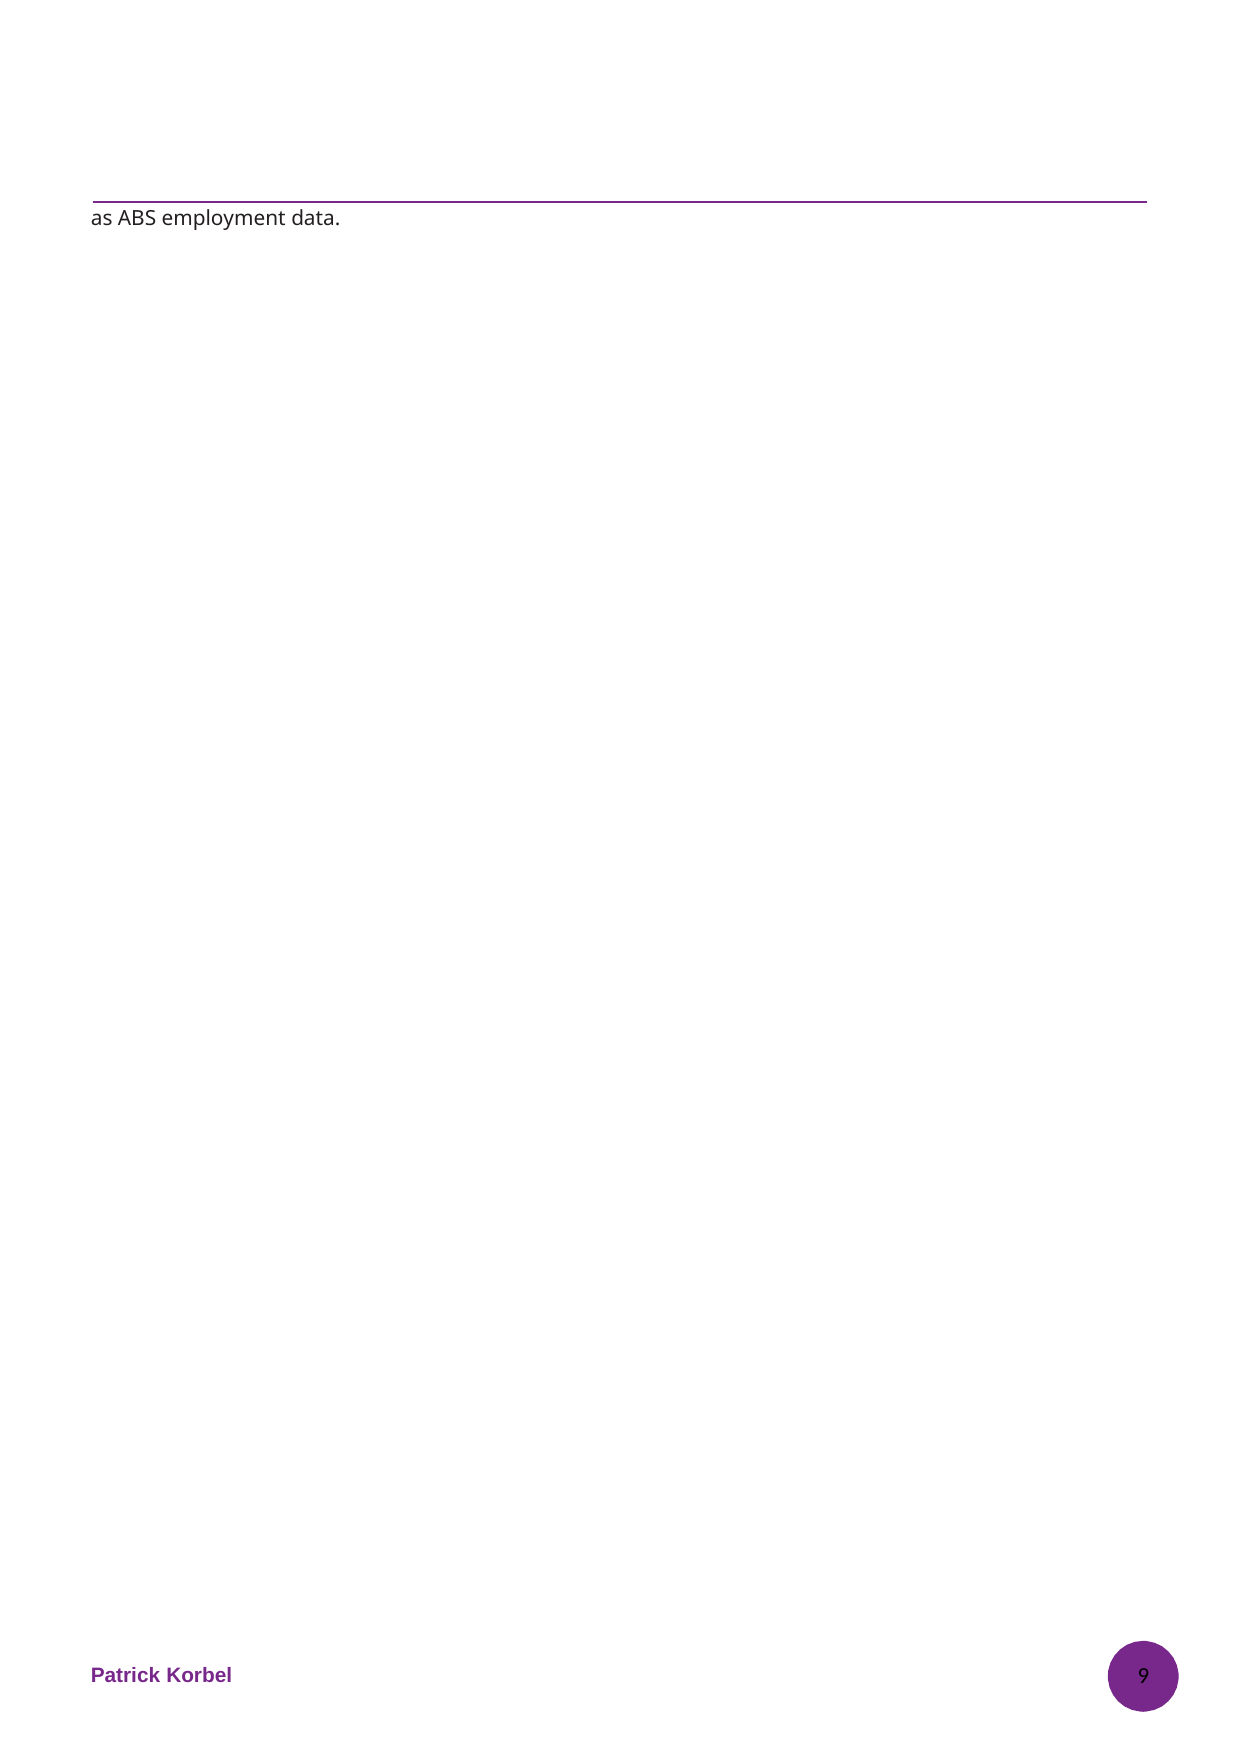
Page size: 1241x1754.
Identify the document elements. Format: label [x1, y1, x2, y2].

text [91, 203, 772, 231]
